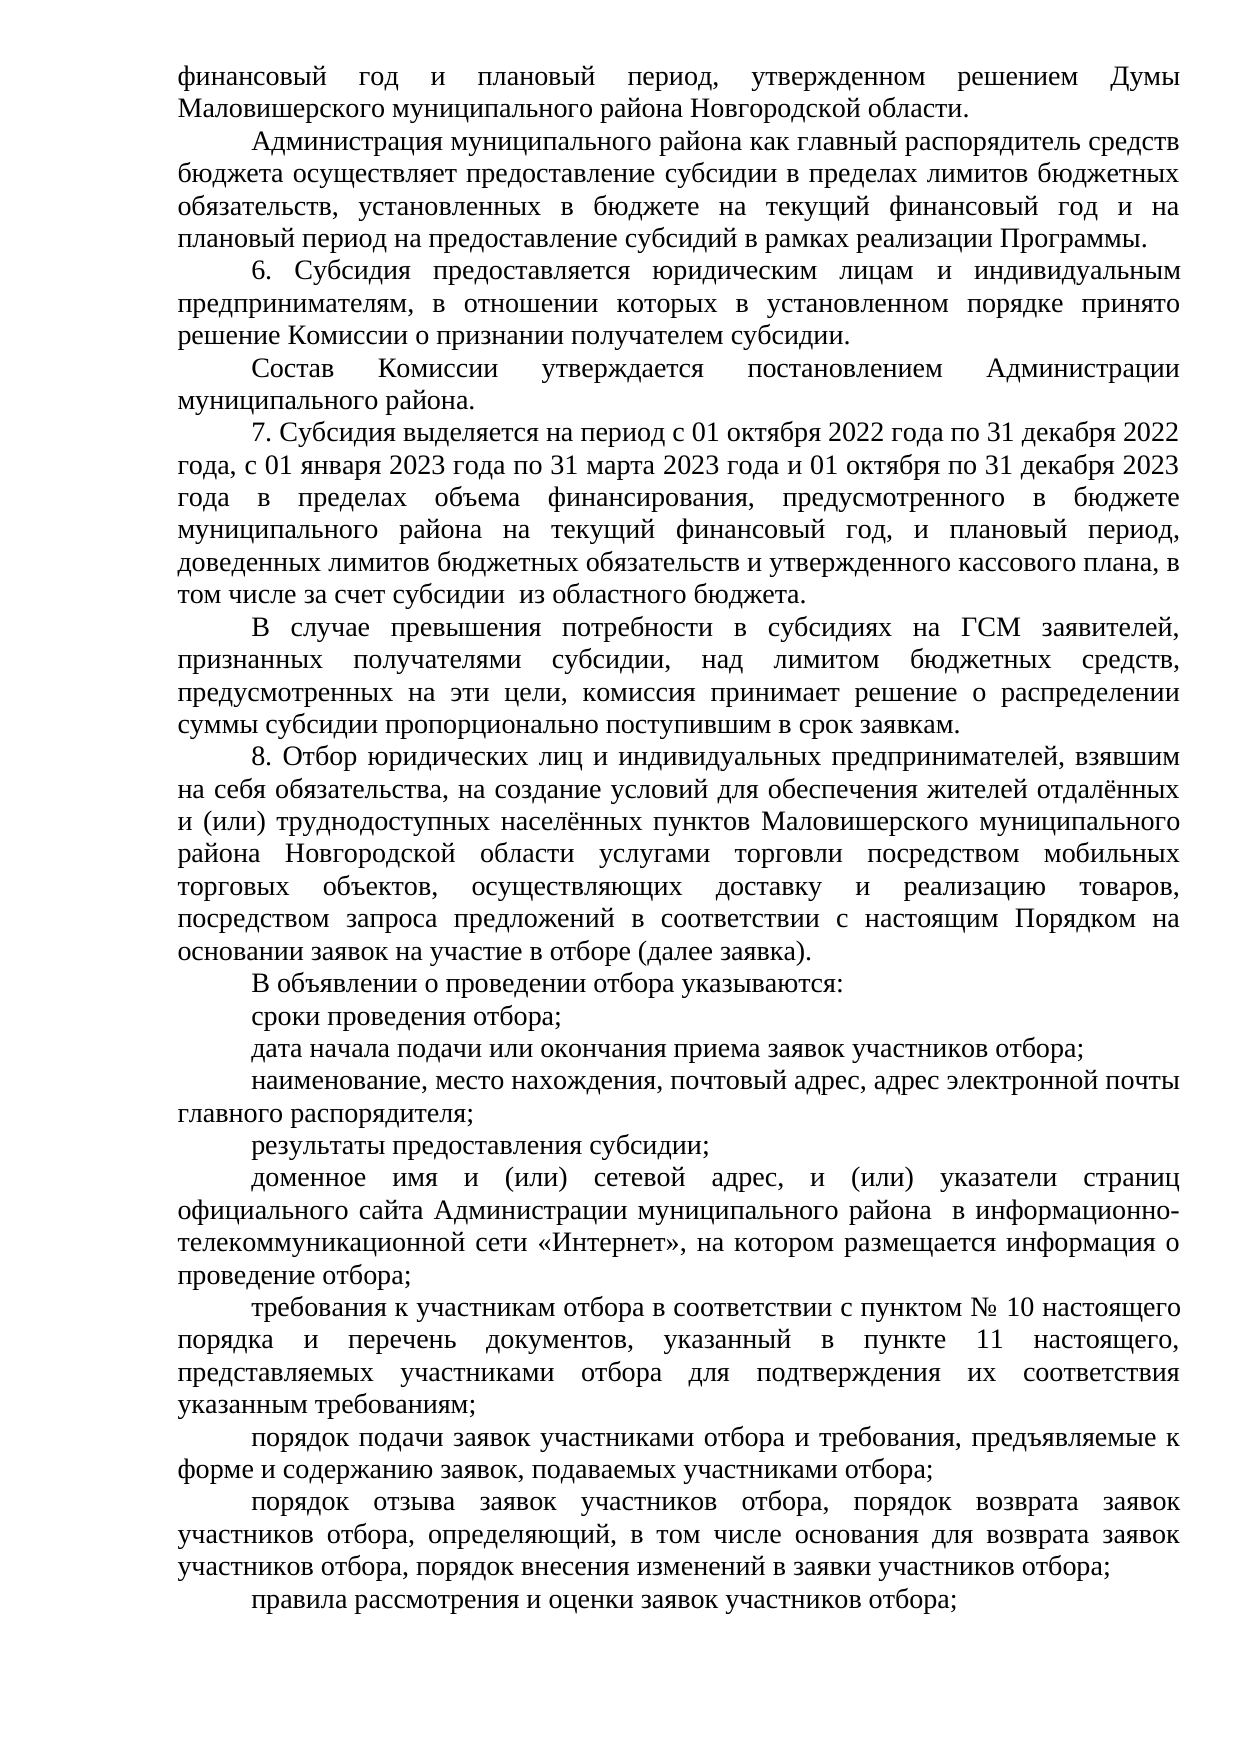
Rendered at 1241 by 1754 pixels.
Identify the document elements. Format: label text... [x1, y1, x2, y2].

text В случае превышения потребности в субсидиях на ГСМ заявителей, признанных получателями субсидии, над лимитом бюджетных средств, предусмотренных на эти цели, комиссия принимает решение о распределении суммы субсидии пропорционально поступившим в срок заявкам. [177, 610, 1181, 739]
text правила рассмотрения и оценки заявок участников отбора; [177, 1582, 1181, 1614]
text В объявлении о проведении отбора указываются: [177, 966, 1181, 998]
text требования к участникам отбора в соответствии с пунктом № 10 настоящего порядка и перечень документов, указанный в пункте 11 настоящего, представляемых участниками отбора для подтверждения их соответствия указанным требованиям; [177, 1290, 1181, 1420]
text Администрация муниципального района как главный распорядитель средств бюджета осуществляет предоставление субсидии в пределах лимитов бюджетных обязательств, установленных в бюджете на текущий финансовый год и на плановый период на предоставление субсидий в рамках реализации Программы. [177, 124, 1181, 253]
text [177, 59, 1181, 124]
text дата начала подачи или окончания приема заявок участников отбора; [177, 1031, 1181, 1063]
text порядок отзыва заявок участников отбора, порядок возврата заявок участников отбора, определяющий, в том числе основания для возврата заявок участников отбора, порядок внесения изменений в заявки участников отбора; [177, 1484, 1181, 1582]
text порядок подачи заявок участниками отбора и требования, предъявляемые к форме и содержанию заявок, подаваемых участниками отбора; [177, 1420, 1181, 1484]
text доменное имя и (или) сетевой адрес, и (или) указатели страниц официального сайта Администрации муниципального района в информационно-телекоммуникационной сети «Интернет», на котором размещается информация о проведение отбора; [177, 1161, 1181, 1290]
text Состав Комиссии утверждается постановлением Администрации муниципального района. [177, 351, 1181, 415]
text сроки проведения отбора; [177, 998, 1181, 1031]
text наименование, место нахождения, почтовый адрес, адрес электронной почты главного распорядителя; [177, 1063, 1181, 1128]
text результаты предоставления субсидии; [177, 1128, 1181, 1161]
text 8. Отбор юридических лиц и индивидуальных предпринимателей, взявшим на себя обязательства, на создание условий для обеспечения жителей отдалённых и (или) труднодоступных населённых пунктов Маловишерского муниципального района Новгородской области услугами торговли посредством мобильных торговых объектов, осуществляющих доставку и реализацию товаров, посредством запроса предложений в соответствии с настоящим Порядком на основании заявок на участие в отборе (далее заявка). [177, 739, 1181, 966]
text 7. Субсидия выделяется на период с 01 октября 2022 года по 31 декабря 2022 года, с 01 января 2023 года по 31 марта 2023 года и 01 октября по 31 декабря 2023 года в пределах объема финансирования, предусмотренного в бюджете муниципального района на текущий финансовый год, и плановый период, доведенных лимитов бюджетных обязательств и утвержденного кассового плана, в том числе за счет субсидии из областного бюджета. [177, 415, 1181, 610]
text 6. Субсидия предоставляется юридическим лицам и индивидуальным предпринимателям, в отношении которых в установленном порядке принято решение Комиссии о признании получателем субсидии. [177, 253, 1181, 351]
